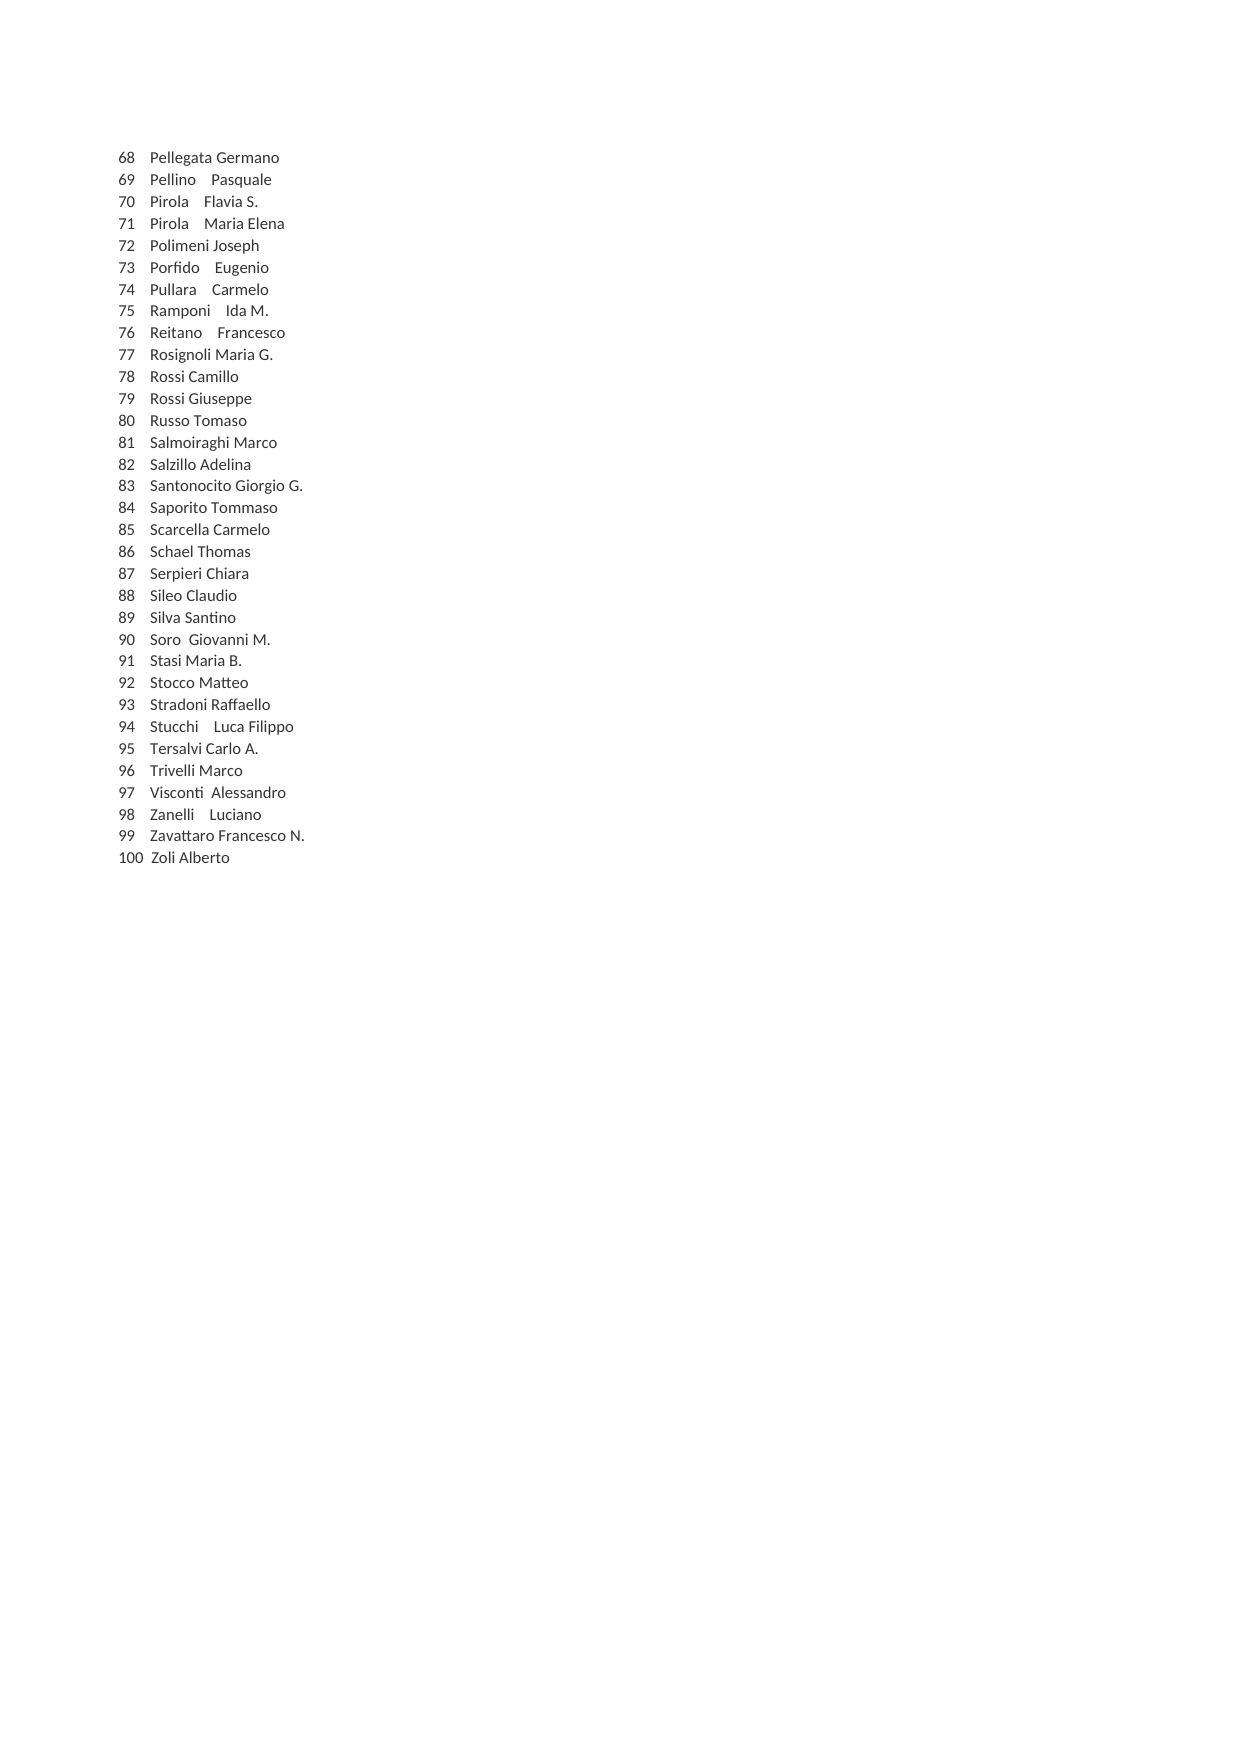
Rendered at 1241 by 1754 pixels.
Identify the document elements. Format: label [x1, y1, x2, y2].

text [118, 148, 1122, 868]
